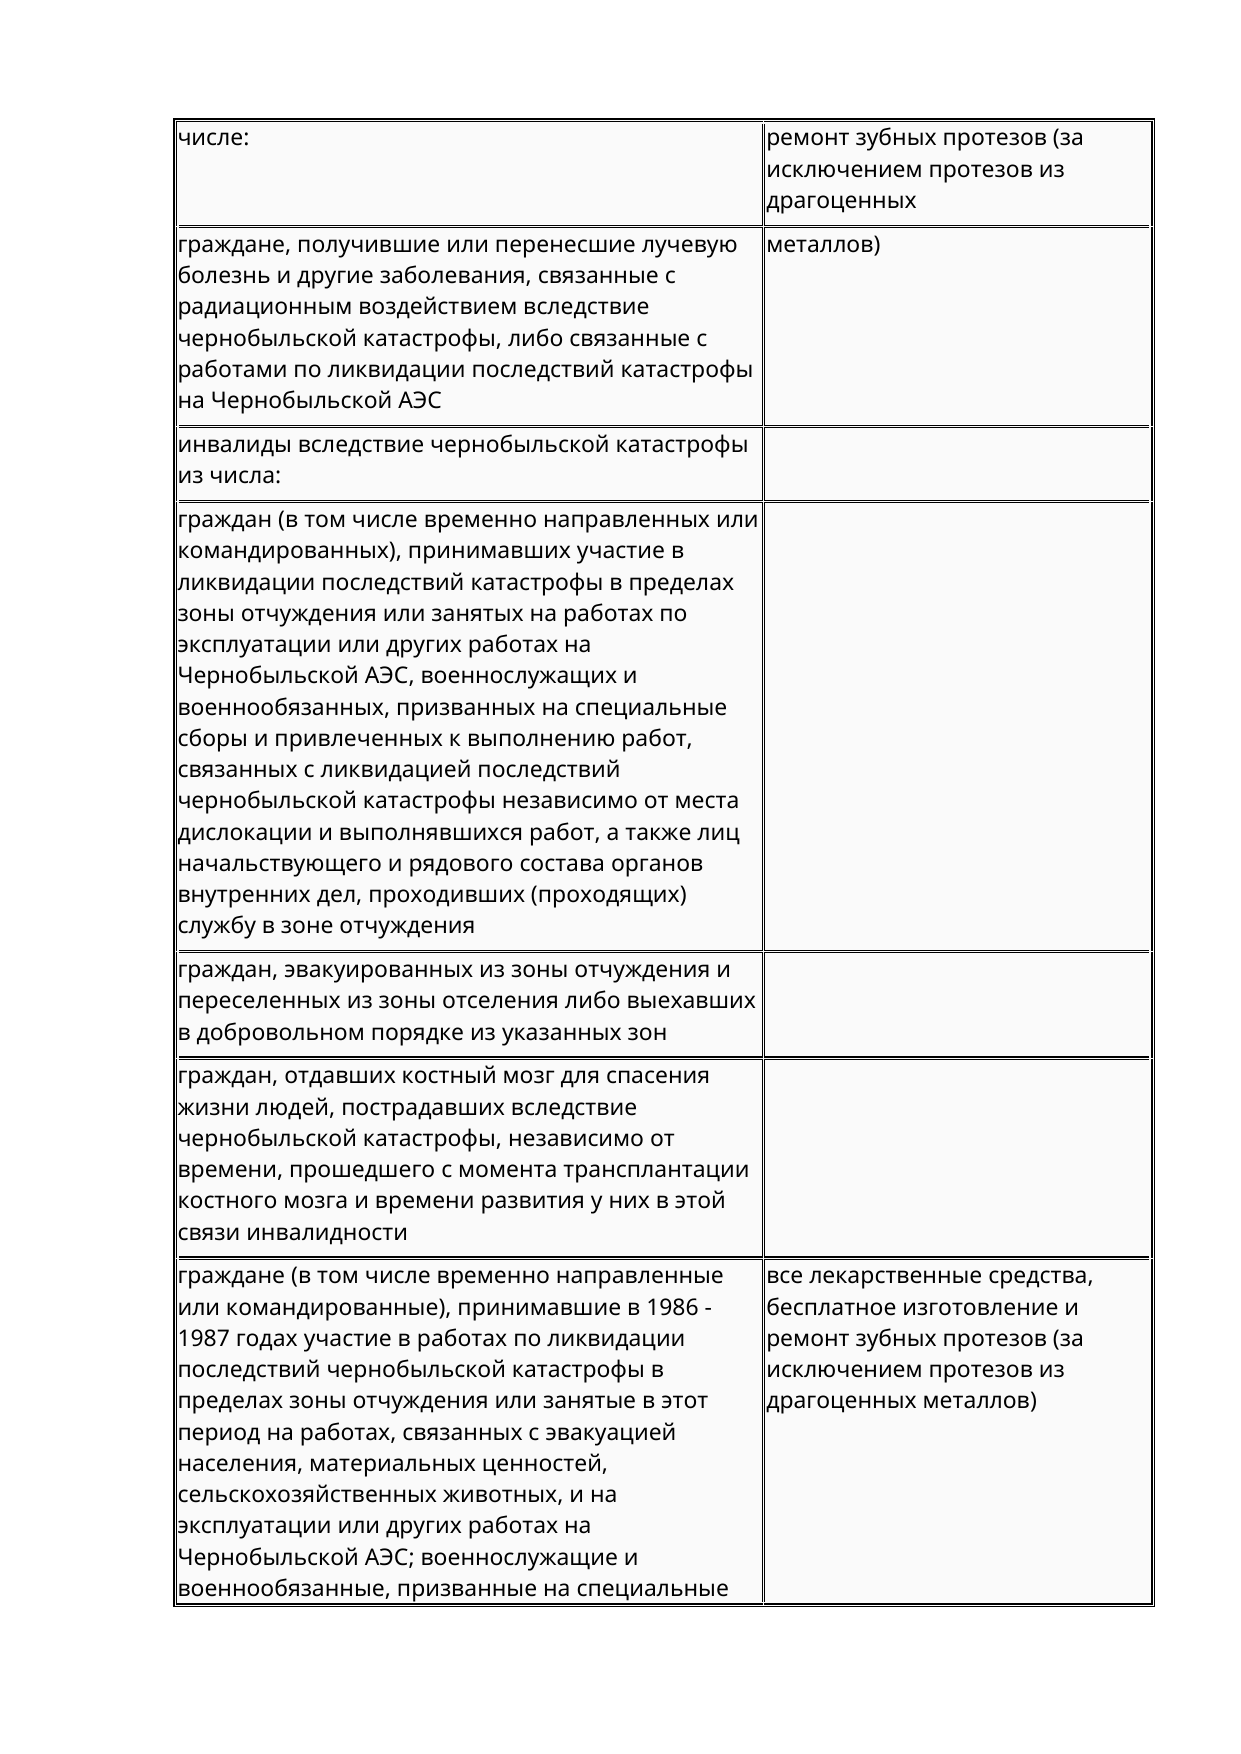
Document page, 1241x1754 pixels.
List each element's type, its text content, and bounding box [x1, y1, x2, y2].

table_cell граждан (в том числе временно направленных или командированных), принимавших участие в ликвидации последствий катастрофы в пределах зоны отчуждения или занятых на работах по эксплуатации или других работах на Чернобыльской АЭС, военнослужащих и военнообязанных, призванных на специальные сборы и привлеченных к выполнению работ, связанных с ликвидацией последствий чернобыльской катастрофы независимо от места дислокации и выполнявшихся работ, а также лиц начальствующего и рядового состава органов внутренних дел, проходивших (проходящих) службу в зоне отчуждения [175, 500, 764, 950]
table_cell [177, 122, 764, 224]
table_cell [765, 425, 1152, 500]
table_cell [177, 1256, 764, 1603]
table_cell граждане, получившие или перенесшие лучевую болезнь и другие заболевания, связанные с радиационным воздействием вследствие чернобыльской катастрофы, либо связанные с работами по ликвидации последствий катастрофы на Чернобыльской АЭС [177, 225, 762, 424]
table_cell граждан, эвакуированных из зоны отчуждения и переселенных из зоны отселения либо выехавших в добровольном порядке из указанных зон [175, 950, 764, 1056]
table_cell инвалиды вследствие чернобыльской катастрофы из числа: [177, 425, 762, 500]
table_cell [764, 1256, 1152, 1603]
table_cell [764, 950, 1153, 1056]
table_cell [764, 500, 1153, 950]
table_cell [764, 122, 1151, 224]
table_cell [765, 1056, 1152, 1256]
table_cell граждан, отдавших костный мозг для спасения жизни людей, пострадавших вследствие чернобыльской катастрофы, независимо от времени, прошедшего с момента трансплантации костного мозга и времени развития у них в этой связи инвалидности [177, 1056, 762, 1256]
table_cell металлов) [765, 225, 1152, 424]
